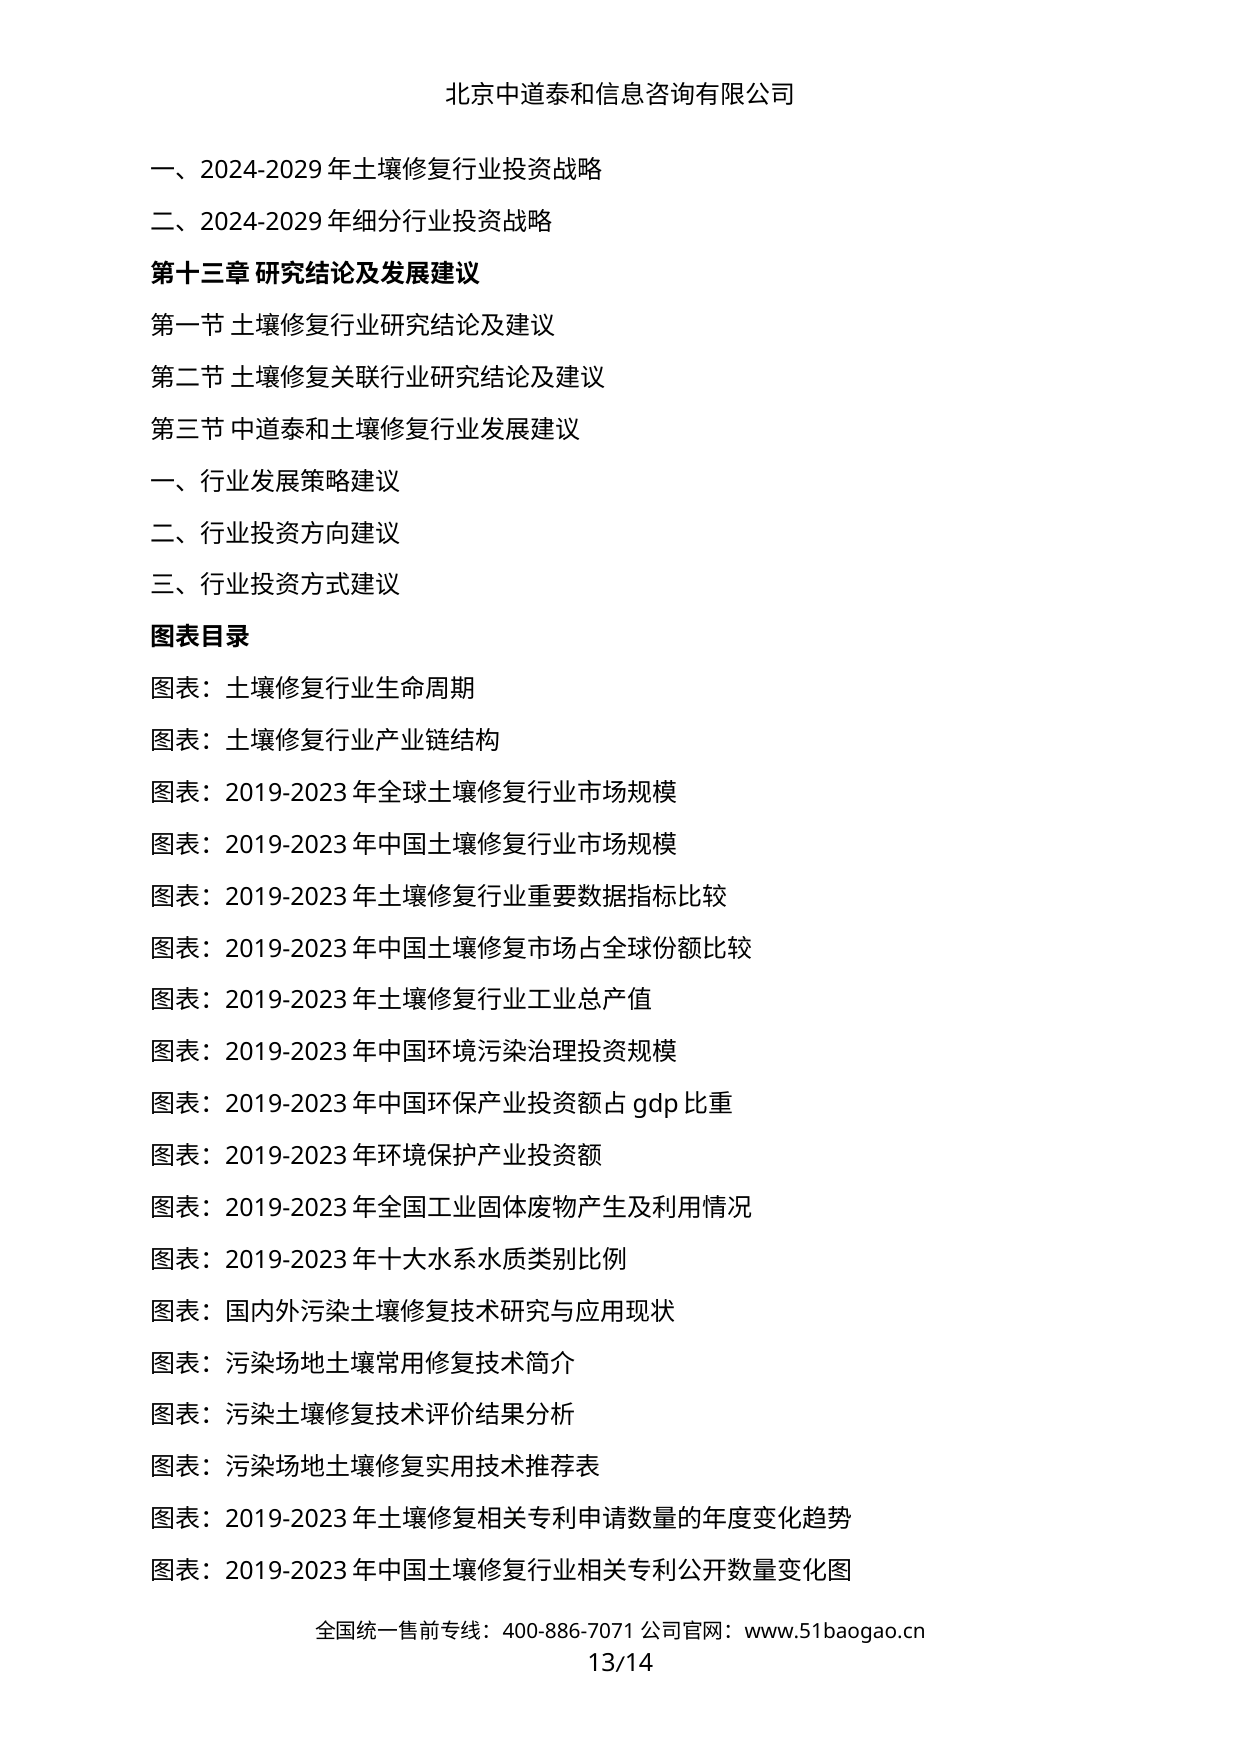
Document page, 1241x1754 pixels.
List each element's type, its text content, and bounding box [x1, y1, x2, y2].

text 图表：土壤修复行业产业链结构 [150, 721, 1090, 757]
text 图表：2019-2023年中国土壤修复市场占全球份额比较 [150, 928, 1090, 964]
text 图表：2019-2023年土壤修复行业工业总产值 [150, 980, 1090, 1016]
text 图表目录 [150, 617, 1090, 653]
text 图表：2019-2023年环境保护产业投资额 [150, 1136, 1090, 1172]
text 图表：2019-2023年全国工业固体废物产生及利用情况 [150, 1187, 1090, 1224]
text 图表：2019-2023年十大水系水质类别比例 [150, 1239, 1090, 1276]
text 第十三章 研究结论及发展建议 [150, 254, 1090, 290]
text 图表：2019-2023年土壤修复行业重要数据指标比较 [150, 876, 1090, 912]
text 图表：污染场地土壤修复实用技术推荐表 [150, 1447, 1090, 1483]
text 一、2024-2029年土壤修复行业投资战略 [150, 150, 1090, 186]
text 一、行业发展策略建议 [150, 461, 1090, 497]
text 图表：2019-2023年中国土壤修复行业相关专利公开数量变化图 [150, 1551, 1090, 1587]
text 二、2024-2029年细分行业投资战略 [150, 202, 1090, 238]
text 图表：2019-2023年中国环境污染治理投资规模 [150, 1032, 1090, 1068]
text 图表：污染土壤修复技术评价结果分析 [150, 1395, 1090, 1431]
text 图表：2019-2023年土壤修复相关专利申请数量的年度变化趋势 [150, 1499, 1090, 1535]
text 二、行业投资方向建议 [150, 513, 1090, 549]
text 图表：污染场地土壤常用修复技术简介 [150, 1343, 1090, 1379]
text 图表：2019-2023年全球土壤修复行业市场规模 [150, 772, 1090, 809]
text 图表：2019-2023年中国土壤修复行业市场规模 [150, 824, 1090, 861]
text 图表：国内外污染土壤修复技术研究与应用现状 [150, 1291, 1090, 1327]
text 图表：土壤修复行业生命周期 [150, 669, 1090, 705]
text 图表：2019-2023年中国环保产业投资额占gdp比重 [150, 1084, 1090, 1120]
text 第二节 土壤修复关联行业研究结论及建议 [150, 357, 1090, 394]
text 第三节 中道泰和土壤修复行业发展建议 [150, 409, 1090, 446]
text 第一节 土壤修复行业研究结论及建议 [150, 306, 1090, 342]
text 三、行业投资方式建议 [150, 565, 1090, 601]
